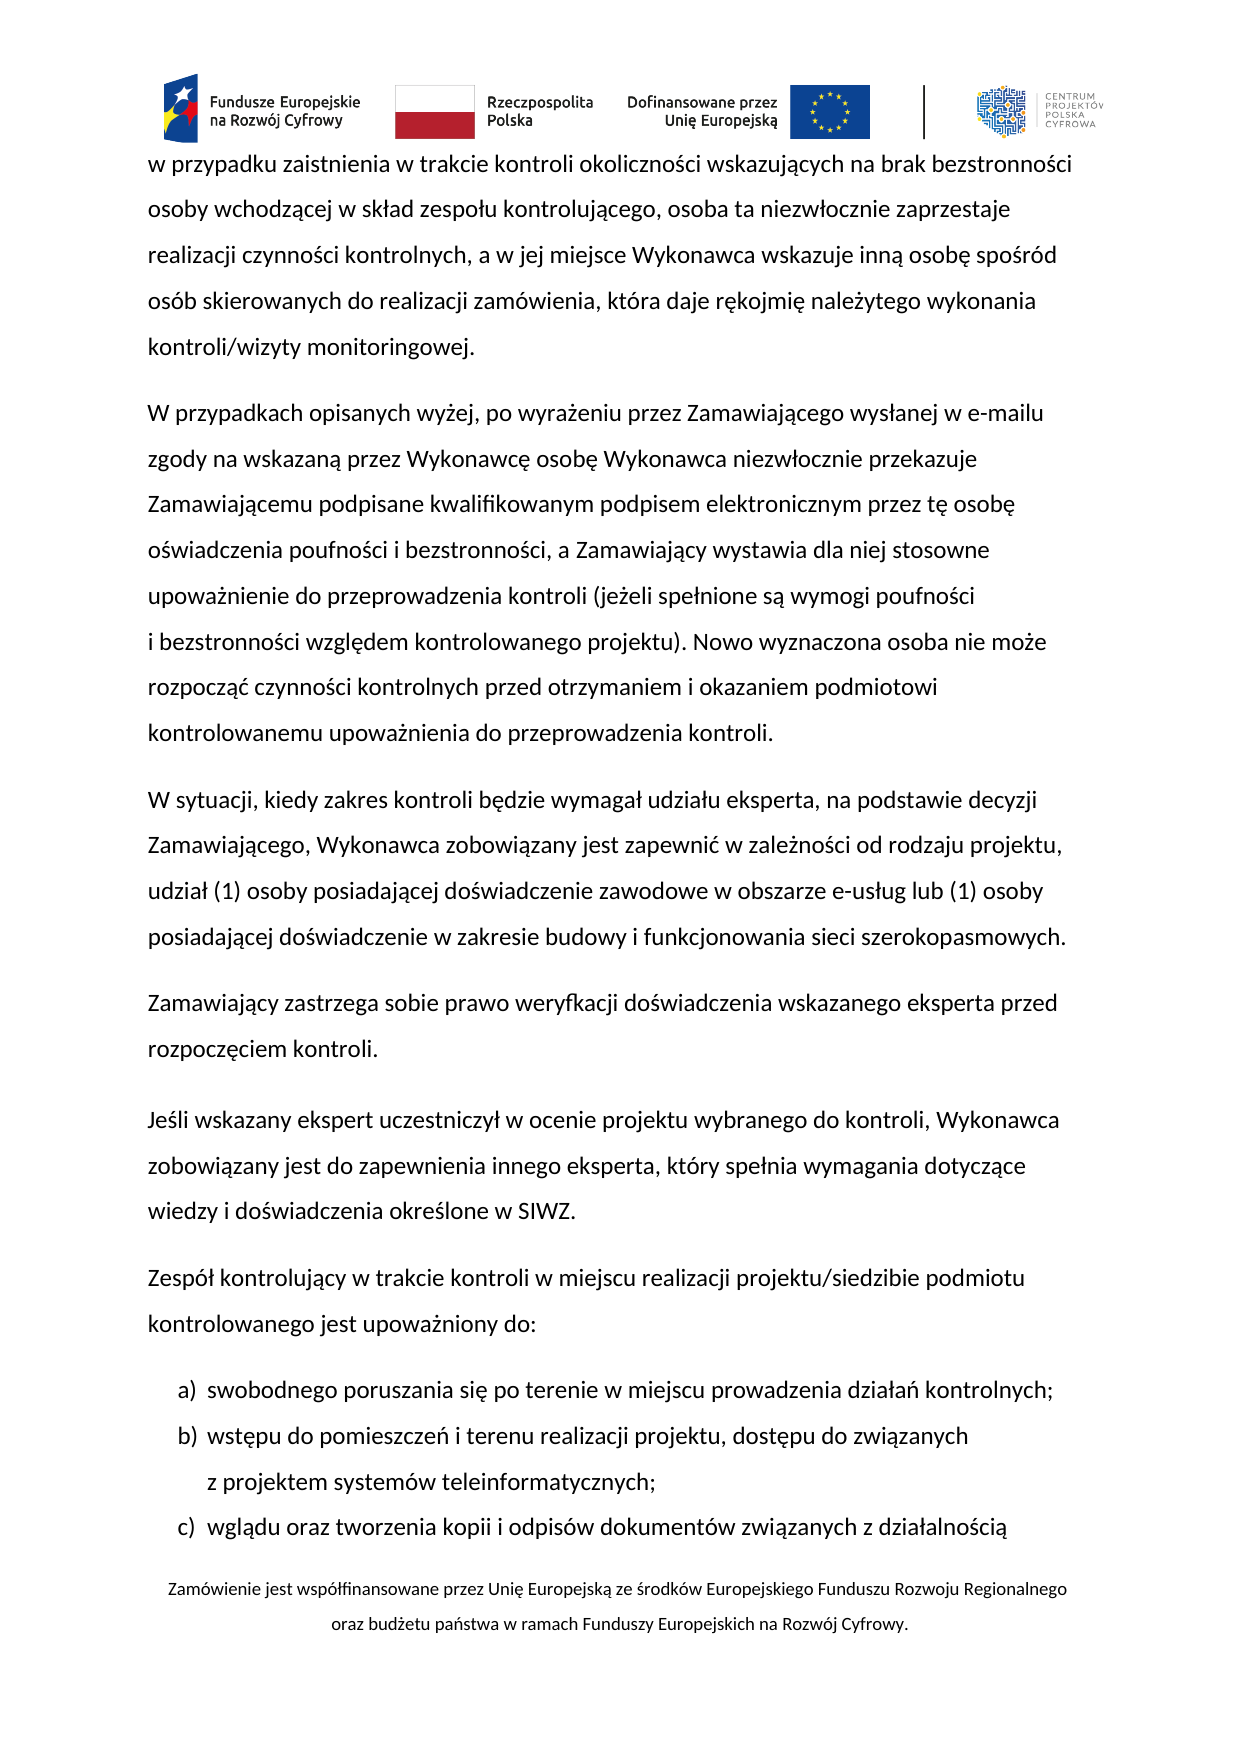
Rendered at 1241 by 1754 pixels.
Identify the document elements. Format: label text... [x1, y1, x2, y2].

text Jeśli wskazany ekspert uczestniczył w ocenie projektu wybranego do kontroli, Wykonawca zobowiązany jest do zapewnienia innego eksperta, który spełnia wymagania dotyczące wiedzy i doświadczenia określone w SIWZ. [147, 1104, 1092, 1226]
list swobodnego poruszania się po terenie w miejscu prowadzenia działań kontrolnych; [177, 1374, 1092, 1405]
text Zamawiający zastrzega sobie prawo weryfkacji doświadczenia wskazanego eksperta przed rozpoczęciem kontroli. [148, 988, 1092, 1064]
text W sytuacji, kiedy zakres kontroli będzie wymagał udziału eksperta, na podstawie decyzji Zamawiającego, Wykonawca zobowiązany jest zapewnić w zależności od rodzaju projektu, udział (1) osoby posiadającej doświadczenie zawodowe w obszarze e-usług lub (1) osoby posiadającej doświadczenie w zakresie budowy i funkcjonowania sieci szerokopasmowych. [148, 784, 1092, 952]
list wstępu do pomieszczeń i terenu realizacji projektu, dostępu do związanych z projektem systemów teleinformatycznych; [177, 1420, 1092, 1496]
text W przypadkach opisanych wyżej, po wyrażeniu przez Zamawiającego wysłanej w e-mailu zgody na wskazaną przez Wykonawcę osobę Wykonawca niezwłocznie przekazuje Zamawiającemu podpisane kwalifikowanym podpisem elektronicznym przez tę osobę oświadczenia poufności i bezstronności, a Zamawiający wystawia dla niej stosowne upoważnienie do przeprowadzenia kontroli (jeżeli spełnione są wymogi poufności i bezstronności względem kontrolowanego projektu). Nowo wyznaczona osoba nie może rozpocząć czynności kontrolnych przed otrzymaniem i okazaniem podmiotowi kontrolowanemu upoważnienia do przeprowadzenia kontroli. [147, 397, 1092, 748]
text Zespół kontrolujący w trakcie kontroli w miejscu realizacji projektu/siedzibie podmiotu kontrolowanego jest upoważniony do: [148, 1262, 1092, 1338]
picture [162, 73, 1102, 143]
